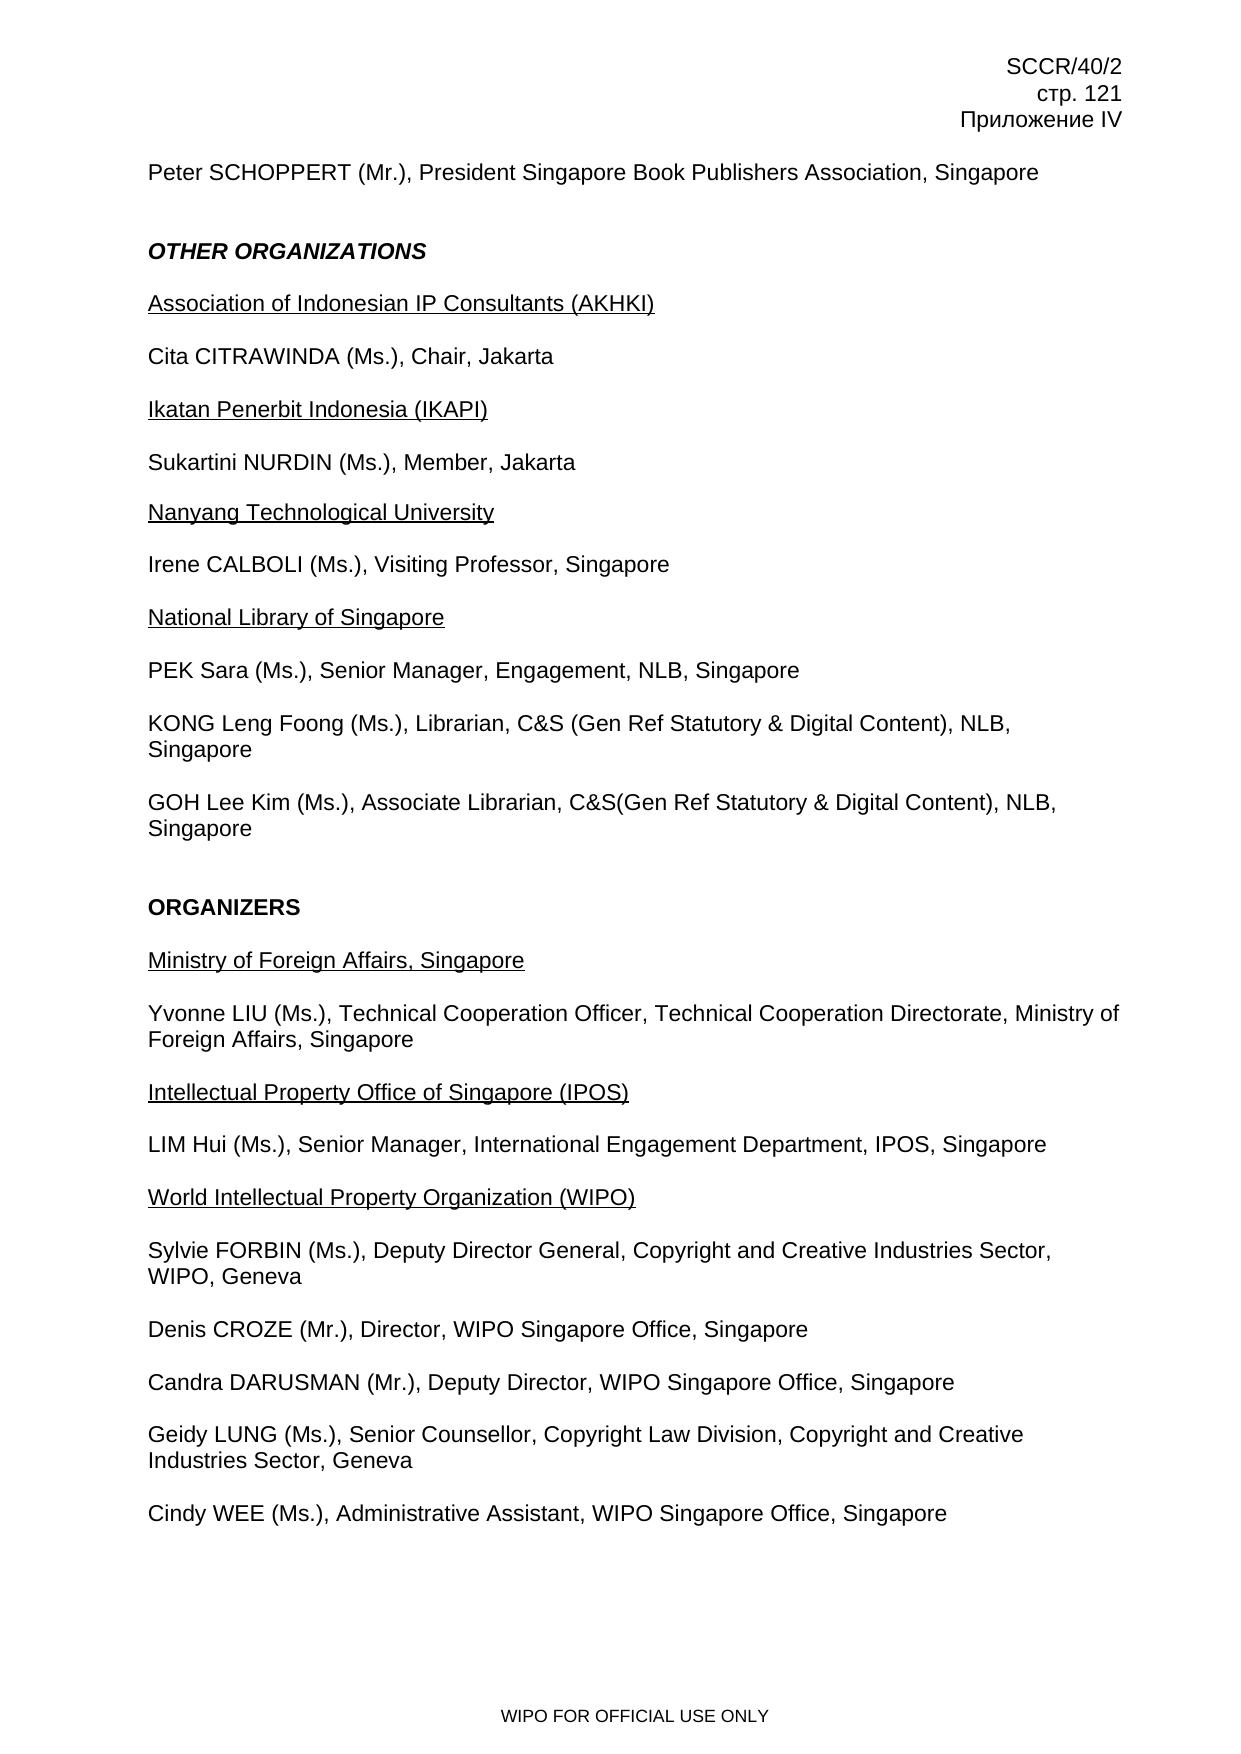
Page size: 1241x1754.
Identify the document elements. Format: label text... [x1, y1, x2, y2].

text Irene CALBOLI (Ms.), Visiting Professor, Singapore [148, 551, 1122, 578]
text OTHER ORGANIZATIONS [148, 238, 1122, 264]
text LIM Hui (Ms.), Senior Manager, International Engagement Department, IPOS, Singapore [148, 1131, 1122, 1158]
text Cita CITRAWINDA (Ms.), Chair, Jakarta [148, 343, 1122, 369]
text Intellectual Property Office of Singapore (IPOS) [148, 1078, 1122, 1105]
text Sylvie FORBIN (Ms.), Deputy Director General, Copyright and Creative Industries Sector, WIPO, Geneva [148, 1237, 1122, 1289]
text Cindy WEE (Ms.), Administrative Assistant, WIPO Singapore Office, Singapore [148, 1500, 1122, 1527]
text PEK Sara (Ms.), Senior Manager, Engagement, NLB, Singapore [148, 657, 1122, 683]
text Peter SCHOPPERT (Mr.), President Singapore Book Publishers Association, Singapore [148, 158, 1122, 185]
text Nanyang Technological University [148, 499, 1122, 525]
text KONG Leng Foong (Ms.), Librarian, C&S (Gen Ref Statutory & Digital Content), NLB, Singapore [148, 709, 1122, 762]
text GOH Lee Kim (Ms.), Associate Librarian, C&S(Gen Ref Statutory & Digital Content), NLB, Singapore [148, 789, 1122, 841]
text National Library of Singapore [148, 604, 1122, 631]
text Candra DARUSMAN (Mr.), Deputy Director, WIPO Singapore Office, Singapore [148, 1368, 1122, 1395]
text ORGANIZERS [148, 894, 1122, 920]
text Sukartini NURDIN (Ms.), Member, Jakarta [148, 448, 1122, 475]
text Association of Indonesian IP Consultants (AKHKI) [148, 290, 1122, 317]
text Geidy LUNG (Ms.), Senior Counsellor, Copyright Law Division, Copyright and Creative Industries Sector, Geneva [148, 1421, 1122, 1474]
text Denis CROZE (Mr.), Director, WIPO Singapore Office, Singapore [148, 1316, 1122, 1342]
text World Intellectual Property Organization (WIPO) [148, 1184, 1122, 1210]
text Ikatan Penerbit Indonesia (IKAPI) [148, 396, 1122, 422]
text Yvonne LIU (Ms.), Technical Cooperation Officer, Technical Cooperation Directorate, Ministry of Foreign Affairs, Singapore [148, 999, 1122, 1052]
text Ministry of Foreign Affairs, Singapore [148, 947, 1122, 973]
